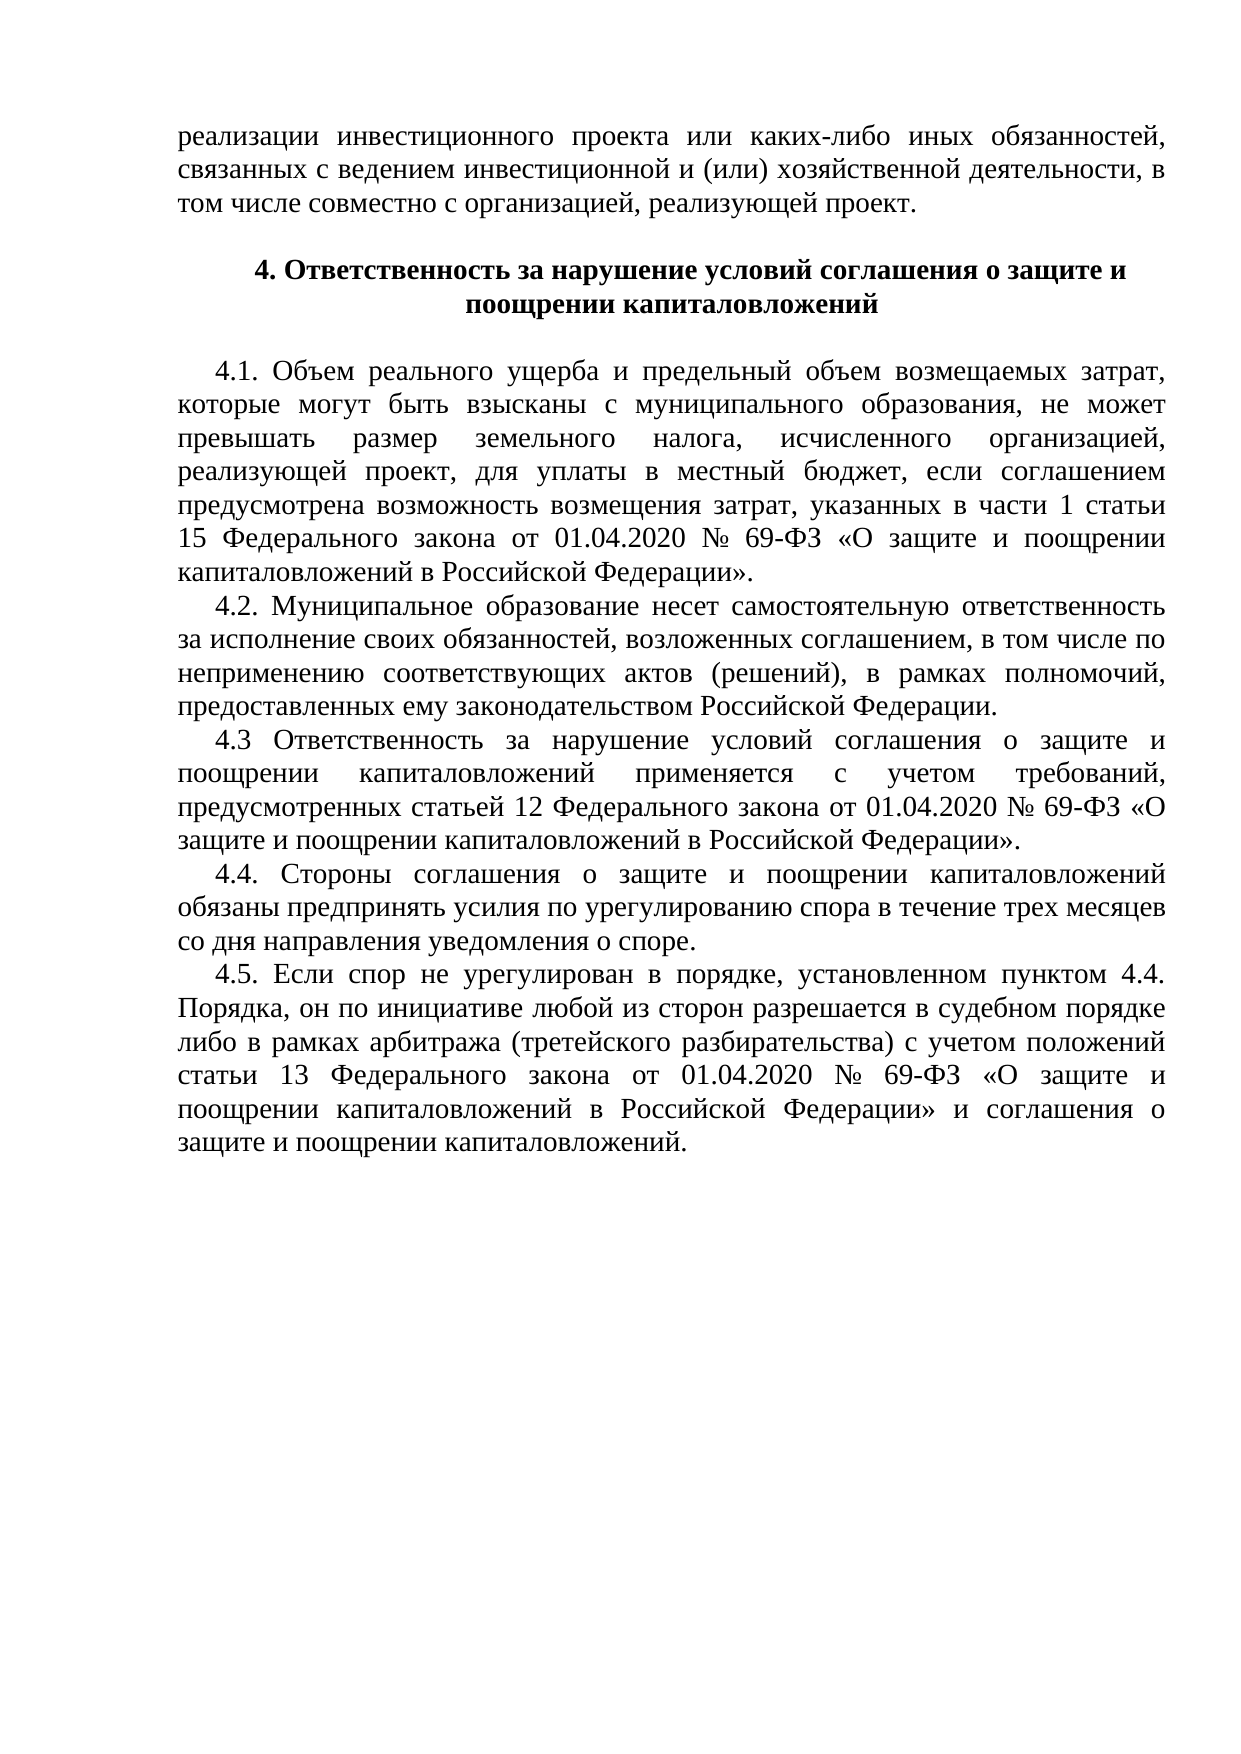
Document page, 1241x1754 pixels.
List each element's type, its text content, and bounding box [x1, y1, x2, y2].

text 4.4. Стороны соглашения о защите и поощрении капиталовложений обязаны предпринять усилия по урегулированию спора в течение трех месяцев со дня направления уведомления о споре. [177, 856, 1167, 957]
text 4. Ответственность за нарушение условий соглашения о защите и поощрении капиталовложений [177, 252, 1167, 319]
text 4.3 Ответственность за нарушение условий соглашения о защите и поощрении капиталовложений применяется с учетом требований, предусмотренных статьей 12 Федерального закона от 01.04.2020 № 69-ФЗ «О защите и поощрении капиталовложений в Российской Федерации». [177, 722, 1167, 856]
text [177, 118, 1167, 219]
text 4.2. Муниципальное образование несет самостоятельную ответственность за исполнение своих обязанностей, возложенных соглашением, в том числе по неприменению соответствующих актов (решений), в рамках полномочий, предоставленных ему законодательством Российской Федерации. [177, 588, 1167, 722]
text 4.5. Если спор не урегулирован в порядке, установленном пунктом 4.4. Порядка, он по инициативе любой из сторон разрешается в судебном порядке либо в рамках арбитража (третейского разбирательства) с учетом положений статьи 13 Федерального закона от 01.04.2020 № 69-ФЗ «О защите и поощрении капиталовложений в Российской Федерации» и соглашения о защите и поощрении капиталовложений. [177, 957, 1167, 1158]
text 4.1. Объем реального ущерба и предельный объем возмещаемых затрат, которые могут быть взысканы с муниципального образования, не может превышать размер земельного налога, исчисленного организацией, реализующей проект, для уплаты в местный бюджет, если соглашением предусмотрена возможность возмещения затрат, указанных в части 1 статьи 15 Федерального закона от 01.04.2020 № 69-ФЗ «О защите и поощрении капиталовложений в Российской Федерации». [177, 353, 1167, 588]
